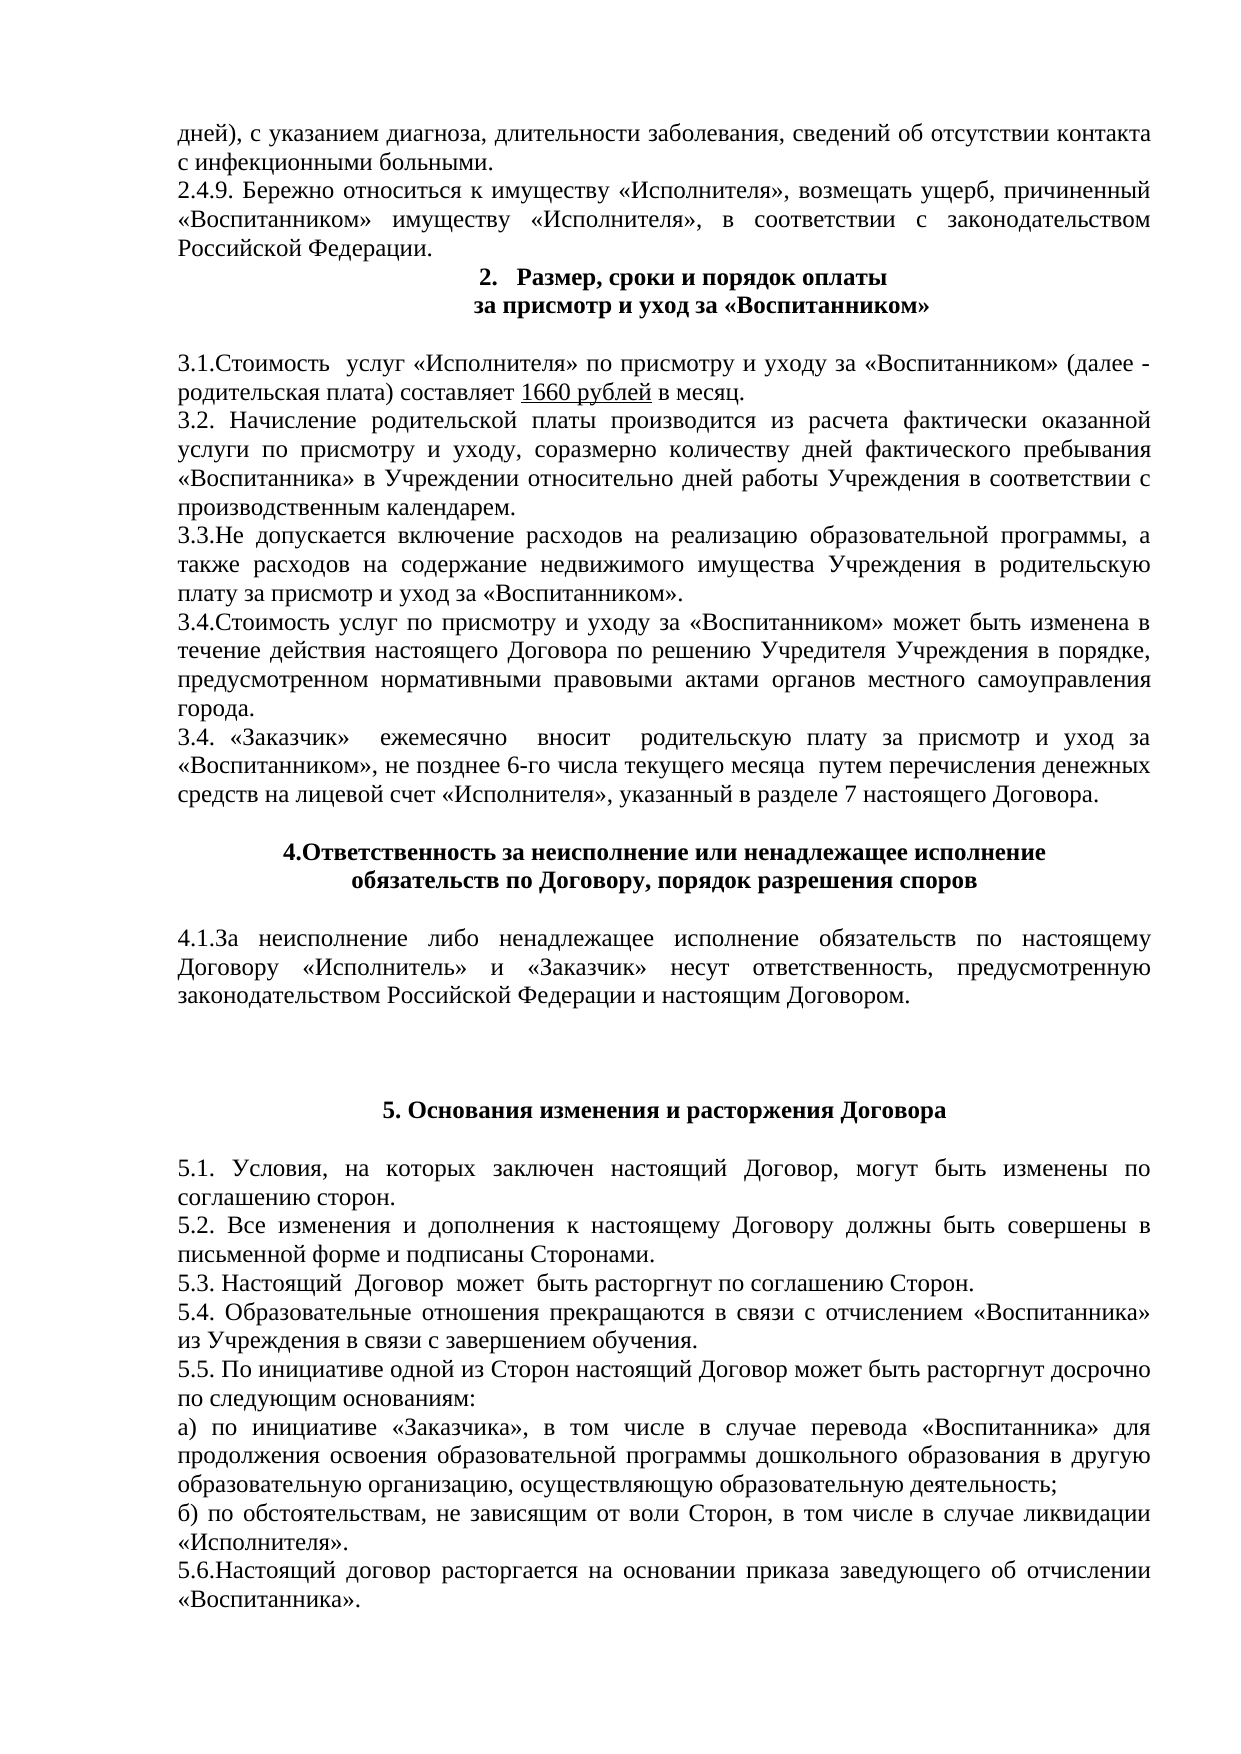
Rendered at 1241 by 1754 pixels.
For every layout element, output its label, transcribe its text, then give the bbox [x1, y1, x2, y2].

text 3.4. «Заказчик» ежемесячно вносит родительскую плату за присмотр и уход за «Воспитанником», не позднее 6-го числа текущего месяца путем перечисления денежных средств на лицевой счет «Исполнителя», указанный в разделе 7 настоящего Договора. [177, 722, 1152, 808]
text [177, 118, 1152, 176]
text 5. Основания изменения и расторжения Договора [177, 1096, 1152, 1124]
text 5.3. Настоящий Договор может быть расторгнут по соглашению Сторон. [177, 1268, 1152, 1297]
text 5.6.Настоящий договор расторгается на основании приказа заведующего об отчислении «Воспитанника». [177, 1556, 1152, 1613]
text 3.2. Начисление родительской платы производится из расчета фактически оказанной услуги по присмотру и уходу, соразмерно количеству дней фактического пребывания «Воспитанника» в Учреждении относительно дней работы Учреждения в соответствии с производственным календарем. [177, 406, 1152, 521]
text 3.1.Стоимость услуг «Исполнителя» по присмотру и уходу за «Воспитанником» (далее - родительская плата) составляет 1660 рублей в месяц. [177, 348, 1152, 406]
text 2.4.9. Бережно относиться к имуществу «Исполнителя», возмещать ущерб, причиненный «Воспитанником» имуществу «Исполнителя», в соответствии с законодательством Российской Федерации. [177, 176, 1152, 262]
text 5.4. Образовательные отношения прекращаются в связи с отчислением «Воспитанника» из Учреждения в связи с завершением обучения. [177, 1297, 1152, 1354]
text 5.1. Условия, на которых заключен настоящий Договор, могут быть изменены по соглашению сторон. [177, 1153, 1152, 1211]
text 5.5. По инициативе одной из Сторон настоящий Договор может быть расторгнут досрочно по следующим основаниям: [177, 1354, 1152, 1412]
text за присмотр и уход за «Воспитанником» [252, 291, 1152, 319]
text 4.1.За неисполнение либо ненадлежащее исполнение обязательств по настоящему Договору «Исполнитель» и «Заказчик» несут ответственность, предусмотренную законодательством Российской Федерации и настоящим Договором. [177, 923, 1152, 1009]
text обязательств по Договору, порядок разрешения споров [177, 866, 1152, 894]
text 3.3.Не допускается включение расходов на реализацию образовательной программы, а также расходов на содержание недвижимого имущества Учреждения в родительскую плату за присмотр и уход за «Воспитанником». [177, 521, 1152, 607]
list Размер, сроки и порядок оплаты [215, 262, 1152, 291]
text 3.4.Стоимость услуг по присмотру и уходу за «Воспитанником» может быть изменена в течение действия настоящего Договора по решению Учредителя Учреждения в порядке, предусмотренном нормативными правовыми актами органов местного самоуправления города. [177, 607, 1152, 722]
text а) по инициативе «Заказчика», в том числе в случае перевода «Воспитанника» для продолжения освоения образовательной программы дошкольного образования в другую образовательную организацию, осуществляющую образовательную деятельность; [177, 1412, 1152, 1498]
text 4.Ответственность за неисполнение или ненадлежащее исполнение [177, 837, 1152, 866]
text б) по обстоятельствам, не зависящим от воли Сторон, в том числе в случае ликвидации «Исполнителя». [177, 1498, 1152, 1556]
text 5.2. Все изменения и дополнения к настоящему Договору должны быть совершены в письменной форме и подписаны Сторонами. [177, 1211, 1152, 1268]
